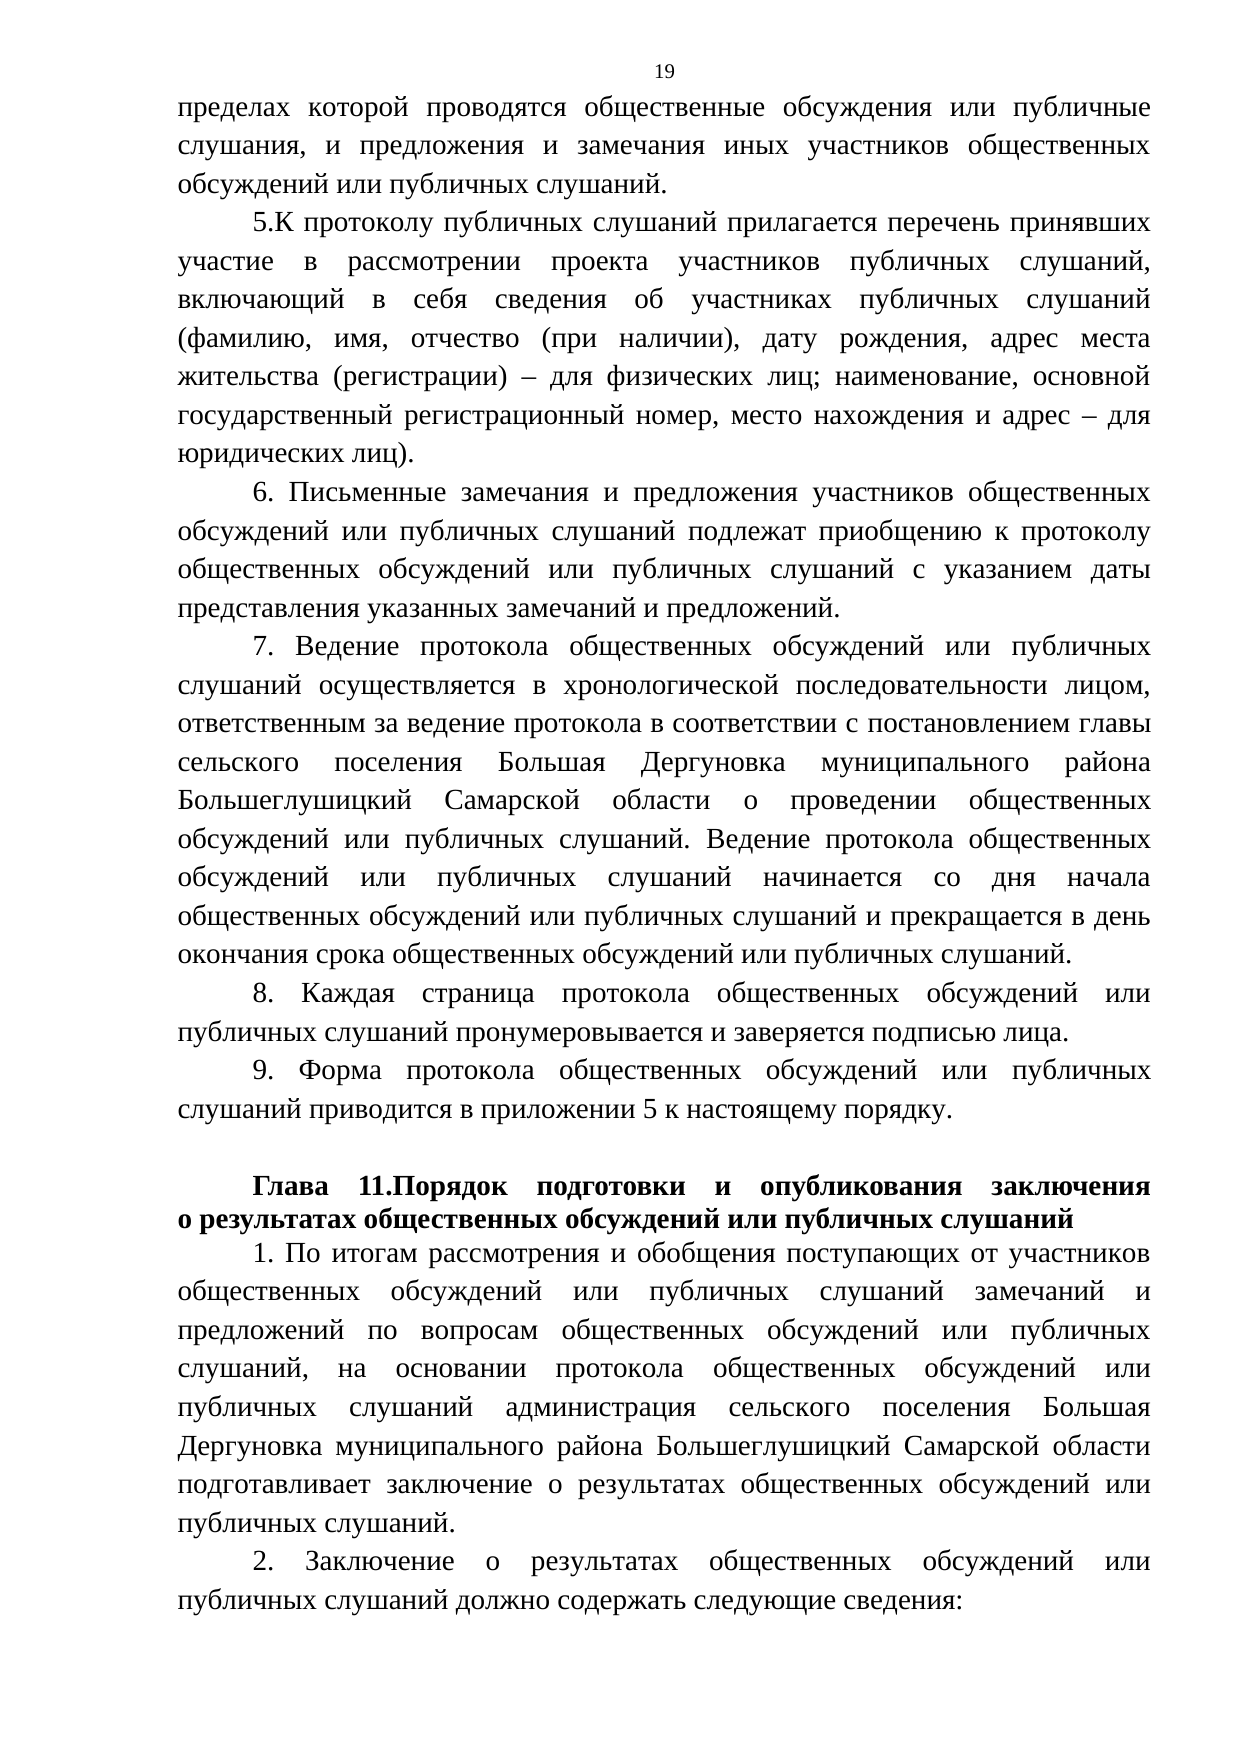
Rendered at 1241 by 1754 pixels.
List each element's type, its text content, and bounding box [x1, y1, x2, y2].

text 5.К протоколу публичных слушаний прилагается перечень принявших участие в рассмотрении проекта участников публичных слушаний, включающий в себя сведения об участниках публичных слушаний (фамилию, имя, отчество (при наличии), дату рождения, адрес места жительства (регистрации) – для физических лиц; наименование, основной государственный регистрационный номер, место нахождения и адрес – для юридических лиц). [177, 204, 1152, 469]
subtitle Глава 11.Порядок подготовки и опубликования заключения о результатах общественных обсуждений или публичных слушаний [177, 1168, 1152, 1235]
text 7. Ведение протокола общественных обсуждений или публичных слушаний осуществляется в хронологической последовательности лицом, ответственным за ведение протокола в соответствии с постановлением главы сельского поселения Большая Дергуновка муниципального района Большеглушицкий Самарской области о проведении общественных обсуждений или публичных слушаний. Ведение протокола общественных обсуждений или публичных слушаний начинается со дня начала общественных обсуждений или публичных слушаний и прекращается в день окончания срока общественных обсуждений или публичных слушаний. [177, 628, 1152, 970]
text 1. По итогам рассмотрения и обобщения поступающих от участников общественных обсуждений или публичных слушаний замечаний и предложений по вопросам общественных обсуждений или публичных слушаний, на основании протокола общественных обсуждений или публичных слушаний администрация сельского поселения Большая Дергуновка муниципального района Большеглушицкий Самарской области подготавливает заключение о результатах общественных обсуждений или публичных слушаний. [177, 1235, 1152, 1538]
text 2. Заключение о результатах общественных обсуждений или публичных слушаний должно содержать следующие сведения: [177, 1543, 1152, 1615]
text 6. Письменные замечания и предложения участников общественных обсуждений или публичных слушаний подлежат приобщению к протоколу общественных обсуждений или публичных слушаний с указанием даты представления указанных замечаний и предложений. [177, 474, 1152, 623]
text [177, 89, 1152, 199]
text 8. Каждая страница протокола общественных обсуждений или публичных слушаний пронумеровывается и заверяется подписью лица. [177, 975, 1152, 1047]
text 9. Форма протокола общественных обсуждений или публичных слушаний приводится в приложении 5 к настоящему порядку. [177, 1052, 1152, 1124]
